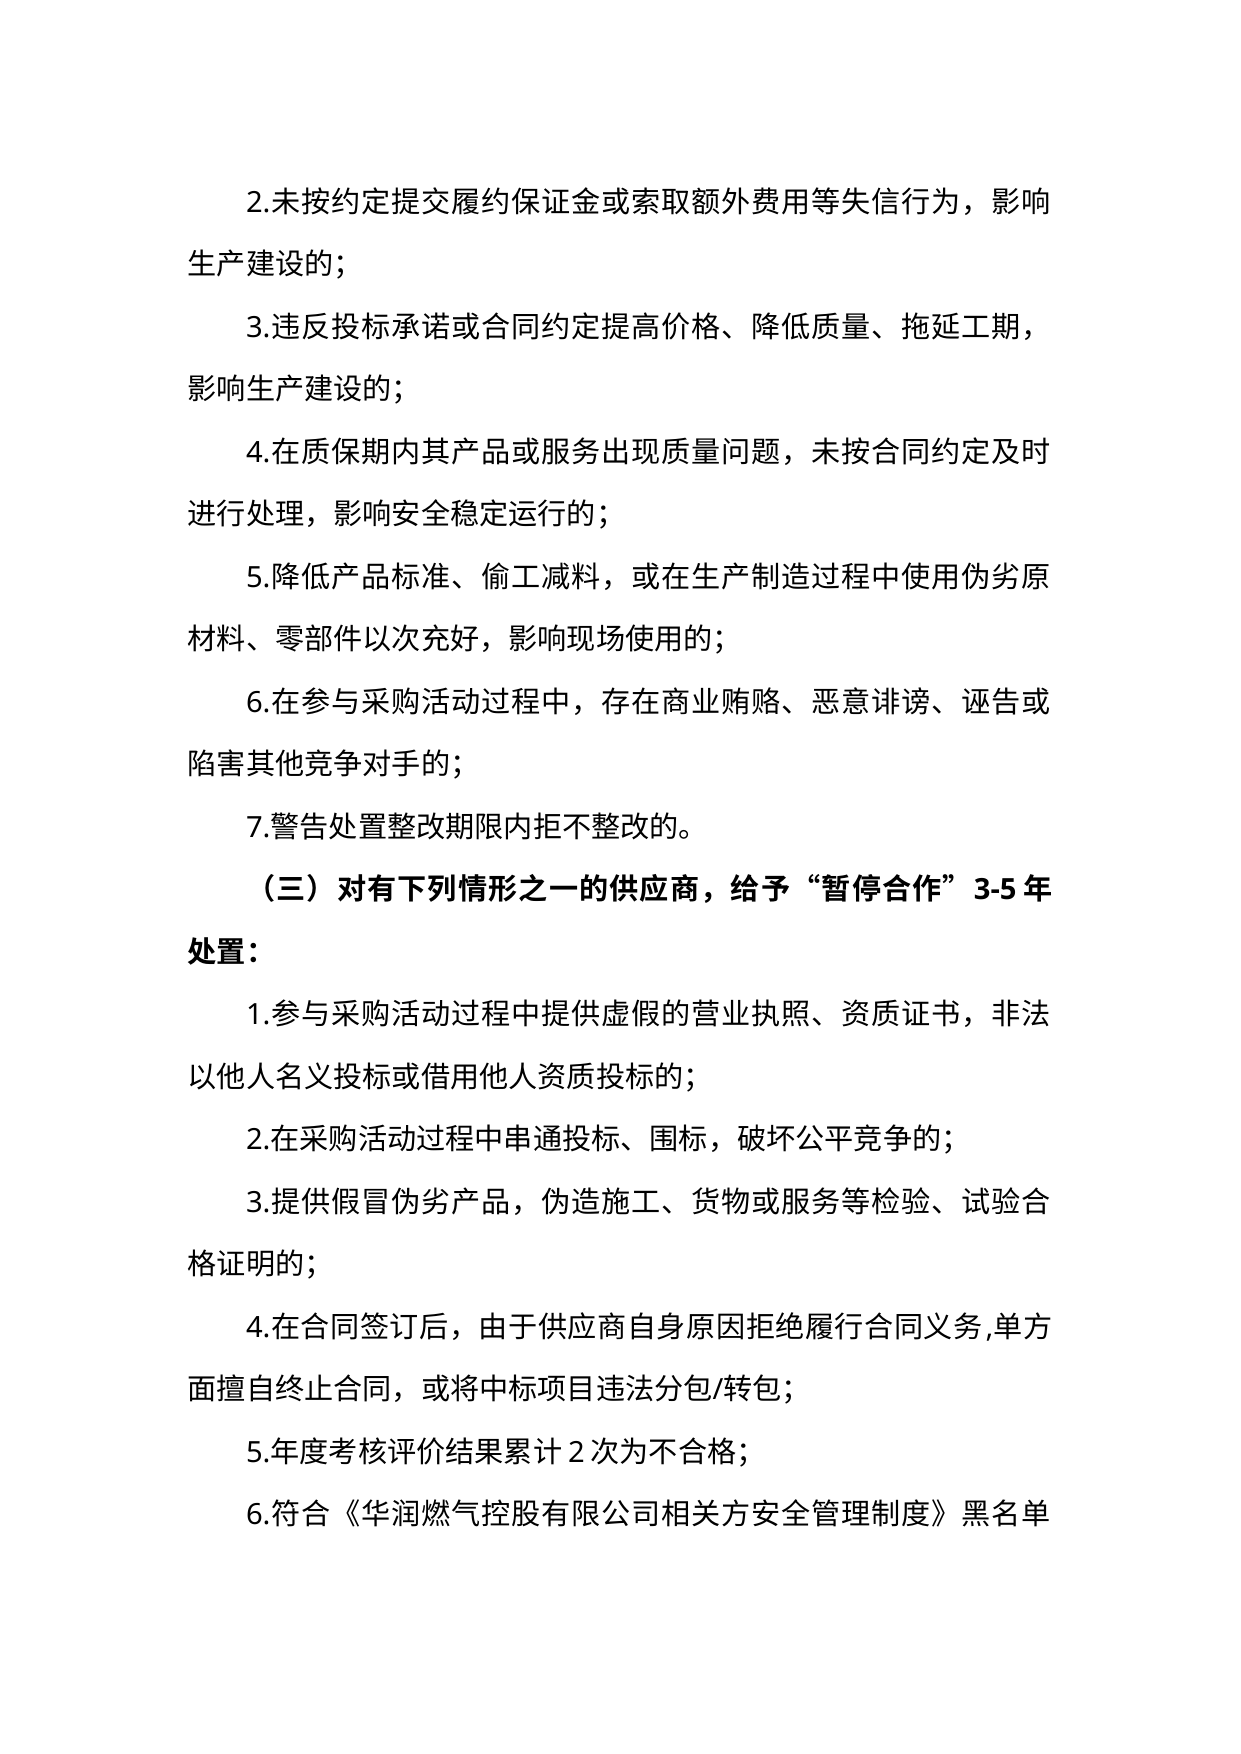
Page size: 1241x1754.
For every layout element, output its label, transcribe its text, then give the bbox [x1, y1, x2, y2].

text 6.在参与采购活动过程中，存在商业贿赂、恶意诽谤、诬告或陷害其他竞争对手的； [187, 662, 1053, 787]
text 3.违反投标承诺或合同约定提高价格、降低质量、拖延工期，影响生产建设的； [187, 287, 1053, 412]
text 3.提供假冒伪劣产品，伪造施工、货物或服务等检验、试验合格证明的； [187, 1162, 1053, 1287]
text 2.在采购活动过程中串通投标、围标，破坏公平竞争的； [187, 1099, 1053, 1162]
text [187, 1474, 1053, 1537]
text 5.降低产品标准、偷工减料，或在生产制造过程中使用伪劣原材料、零部件以次充好，影响现场使用的； [187, 537, 1053, 662]
text （三）对有下列情形之一的供应商，给予“暂停合作”3-5年处置： [187, 849, 1053, 974]
text 7.警告处置整改期限内拒不整改的。 [187, 787, 1053, 849]
text 1.参与采购活动过程中提供虚假的营业执照、资质证书，非法以他人名义投标或借用他人资质投标的； [187, 974, 1053, 1099]
text 5.年度考核评价结果累计2次为不合格； [187, 1412, 1053, 1474]
text 2.未按约定提交履约保证金或索取额外费用等失信行为，影响生产建设的； [187, 162, 1053, 287]
text 4.在质保期内其产品或服务出现质量问题，未按合同约定及时进行处理，影响安全稳定运行的； [187, 412, 1053, 537]
text 4.在合同签订后，由于供应商自身原因拒绝履行合同义务,单方面擅自终止合同，或将中标项目违法分包/转包； [187, 1287, 1053, 1412]
